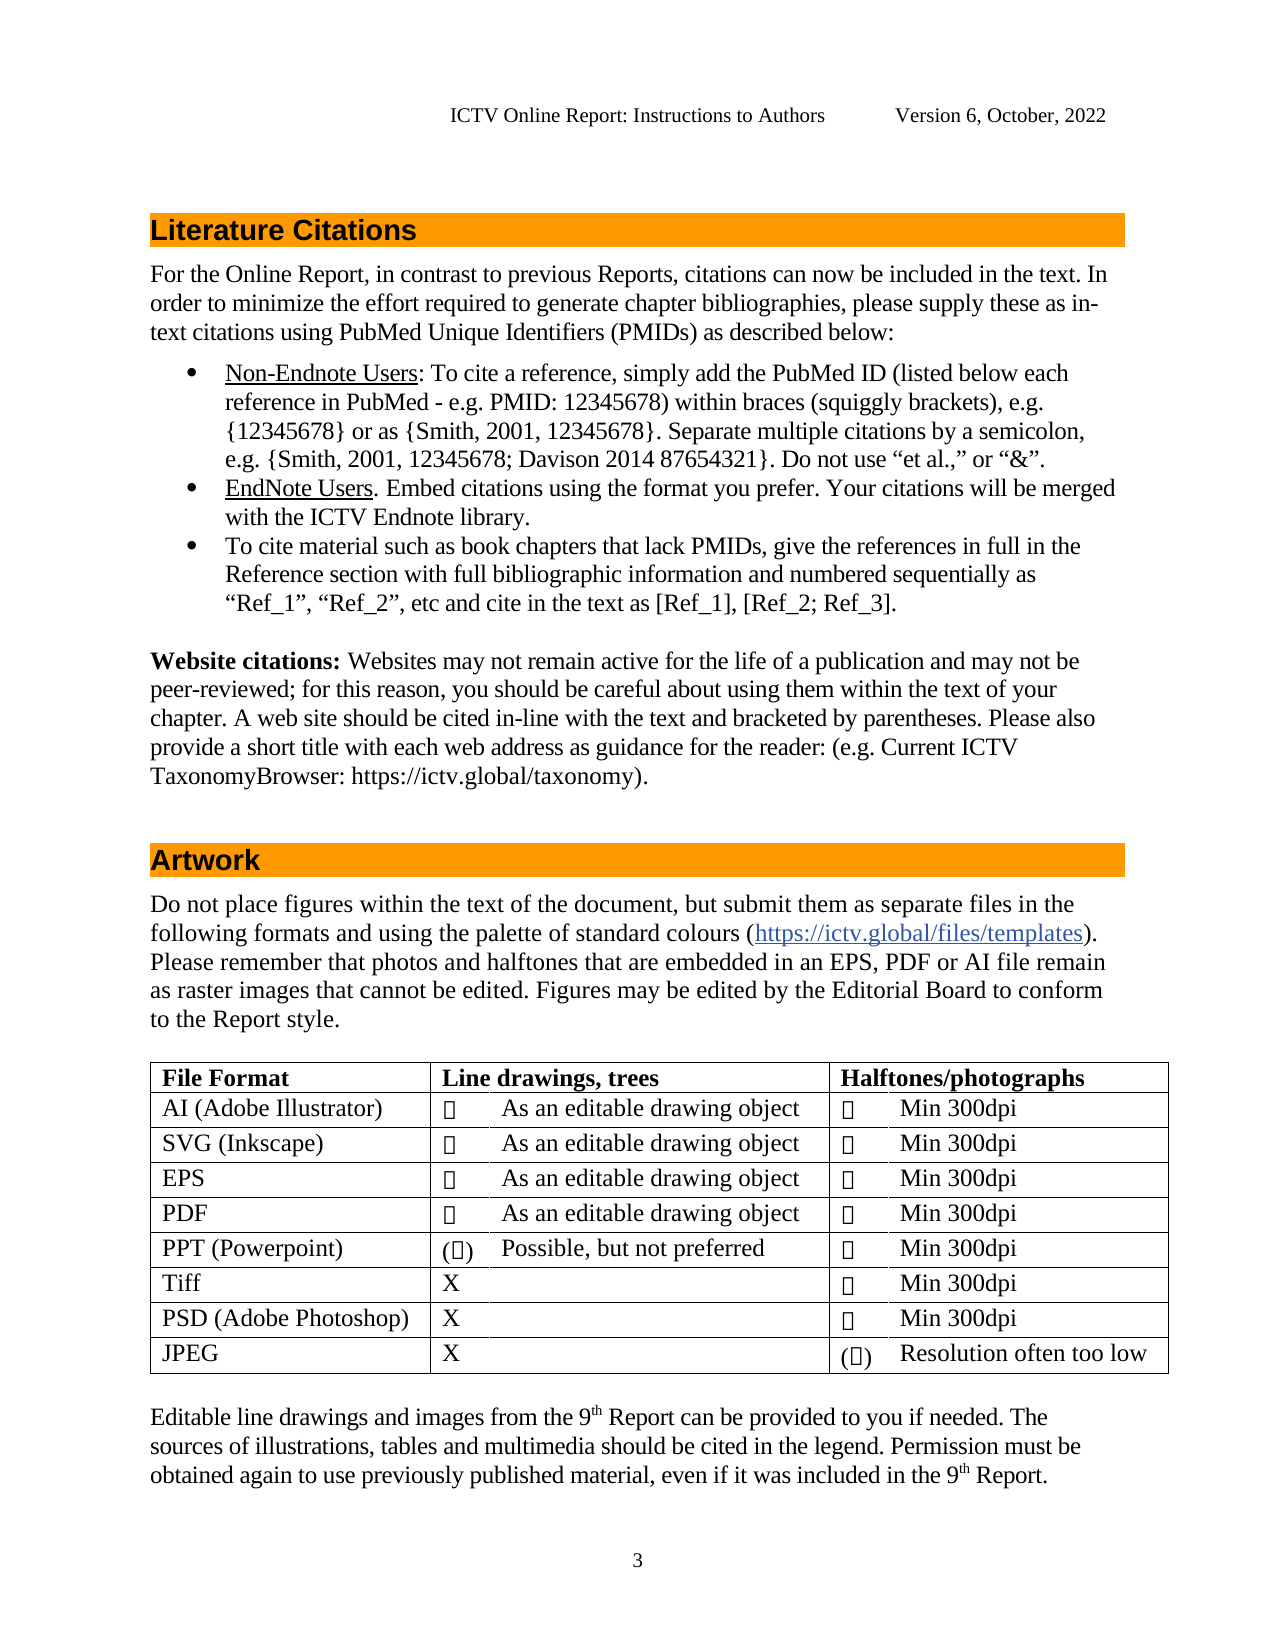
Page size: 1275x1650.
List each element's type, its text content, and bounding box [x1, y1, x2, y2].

table_cell  [431, 1198, 489, 1232]
text Artwork [150, 843, 1125, 877]
table_cell PPT (Powerpoint) [151, 1233, 430, 1267]
table_cell Resolution often too low [889, 1338, 1168, 1372]
table_cell  [830, 1233, 888, 1267]
table_cell  [431, 1128, 489, 1162]
table_cell  [830, 1093, 888, 1127]
table_cell Min 300dpi [889, 1303, 1168, 1337]
table_cell As an editable drawing object [490, 1163, 829, 1197]
table_cell  [830, 1163, 888, 1197]
table_cell  [431, 1163, 489, 1197]
table_cell X [431, 1268, 489, 1302]
text Website citations: Websites may not remain active for the life of a publication and may not be peer-reviewed; for this reason, you should be careful about using them within the text of your chapter. A web site should be cited in-line with the text and bracketed by parentheses. Please also provide a short title with each web address as guidance for the reader: (e.g. Current ICTV TaxonomyBrowser: https://ictv.global/taxonomy). [150, 646, 1125, 789]
table_cell [490, 1303, 829, 1337]
table_cell EPS [151, 1163, 430, 1197]
table_cell X [431, 1338, 489, 1372]
table_cell SVG (Inkscape) [151, 1128, 430, 1162]
table_cell () [431, 1233, 489, 1267]
table_cell As an editable drawing object [490, 1198, 829, 1232]
table_cell JPEG [151, 1338, 430, 1372]
text For the Online Report, in contrast to previous Reports, citations can now be included in the text. In order to minimize the effort required to generate chapter bibliographies, please supply these as in-text citations using PubMed Unique Identifiers (PMIDs) as described below: [150, 259, 1125, 346]
table_cell AI (Adobe Illustrator) [151, 1093, 430, 1127]
table_cell  [830, 1268, 888, 1302]
list EndNote Users. Embed citations using the format you prefer. Your citations will be merged with the ICTV Endnote library. [187, 473, 1125, 531]
table_cell [490, 1338, 829, 1372]
table_cell As an editable drawing object [490, 1128, 829, 1162]
table_cell PDF [151, 1198, 430, 1232]
table_cell PSD (Adobe Photoshop) [151, 1303, 430, 1337]
table_cell  [830, 1128, 888, 1162]
table_cell Min 300dpi [889, 1093, 1168, 1127]
table_cell Min 300dpi [889, 1233, 1168, 1267]
table_cell Min 300dpi [889, 1163, 1168, 1197]
table_cell  [830, 1303, 888, 1337]
table_header File Format [151, 1063, 430, 1092]
table_cell  [830, 1198, 888, 1232]
table_header Line drawings, trees [431, 1063, 829, 1092]
text Editable line drawings and images from the 9th Report can be provided to you if needed. The sources of illustrations, tables and multimedia should be cited in the legend. Permission must be obtained again to use previously published material, even if it was included in the 9th Report. [150, 1402, 1125, 1488]
table_cell Min 300dpi [889, 1268, 1168, 1302]
table_cell Possible, but not preferred [490, 1233, 829, 1267]
table_cell X [431, 1303, 489, 1337]
table_header Halftones/photographs [830, 1063, 1168, 1092]
text Literature Citations [150, 213, 1125, 247]
list To cite material such as book chapters that lack PMIDs, give the references in full in the Reference section with full bibliographic information and numbered sequentially as “Ref_1”, “Ref_2”, etc and cite in the text as [Ref_1], [Ref_2; Ref_3]. [187, 531, 1125, 617]
text Do not place figures within the text of the document, but submit them as separate files in the following formats and using the palette of standard colours (https://ictv.global/files/templates). Please remember that photos and halftones that are embedded in an EPS, PDF or AI file remain as raster images that cannot be edited. Figures may be edited by the Editorial Board to conform to the Report style. [150, 889, 1125, 1033]
list Non-Endnote Users: To cite a reference, simply add the PubMed ID (listed below each reference in PubMed - e.g. PMID: 12345678) within braces (squiggly brackets), e.g. {12345678} or as {Smith, 2001, 12345678}. Separate multiple citations by a semicolon, e.g. {Smith, 2001, 12345678; Davison 2014 87654321}. Do not use “et al.,” or “&”. [187, 358, 1125, 473]
table_cell  [431, 1093, 489, 1127]
table_cell Min 300dpi [889, 1128, 1168, 1162]
table_cell As an editable drawing object [490, 1093, 829, 1127]
table_cell [490, 1268, 829, 1302]
table_cell () [830, 1338, 888, 1372]
table_cell Tiff [151, 1268, 430, 1302]
table_cell Min 300dpi [889, 1198, 1168, 1232]
